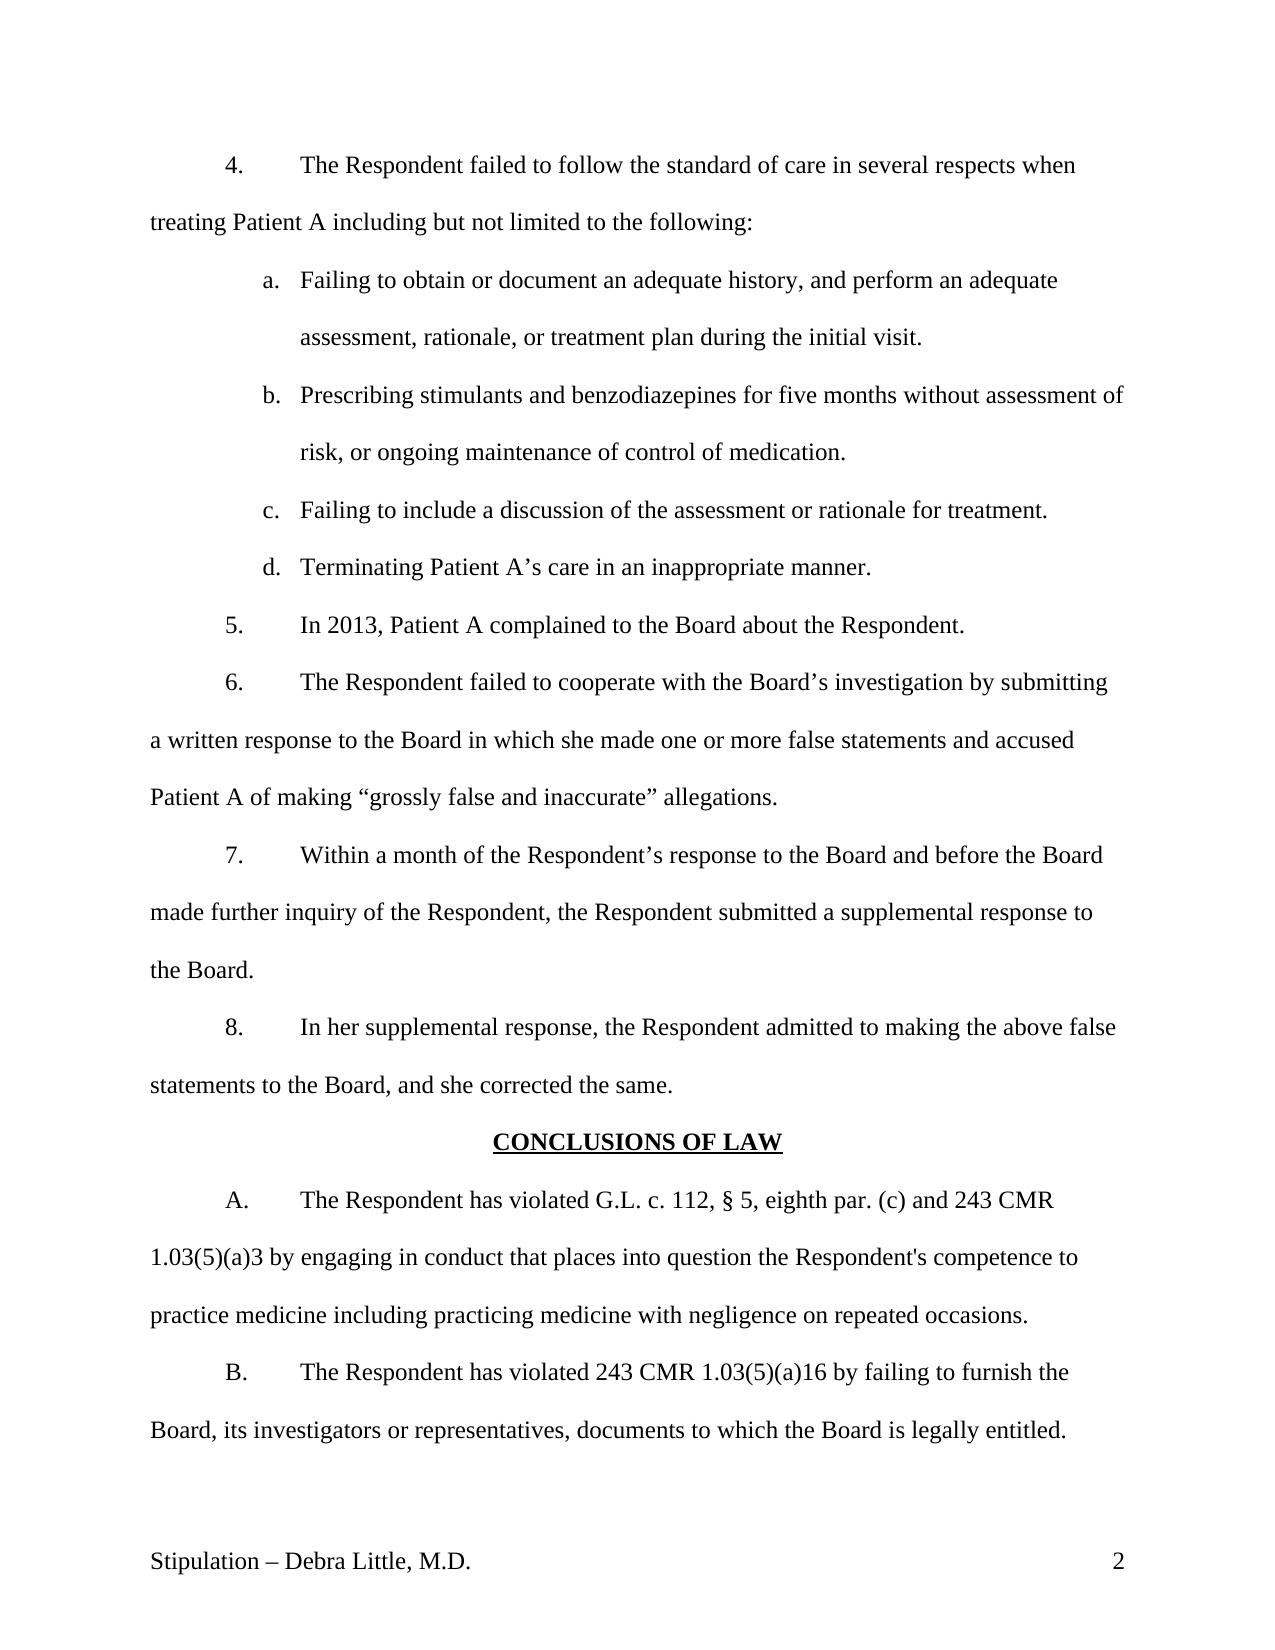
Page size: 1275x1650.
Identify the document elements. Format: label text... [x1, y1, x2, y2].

list In her supplemental response, the Respondent admitted to making the above false statements to the Board, and she corrected the same. [150, 1012, 1125, 1099]
list Prescribing stimulants and benzodiazepines for five months without assessment of risk, or ongoing maintenance of control of medication. [262, 380, 1125, 466]
list The Respondent has violated 243 CMR 1.03(5)(a)16 by failing to furnish the Board, its investigators or representatives, documents to which the Board is legally entitled. [150, 1357, 1125, 1444]
list Within a month of the Respondent’s response to the Board and before the Board made further inquiry of the Respondent, the Respondent submitted a supplemental response to the Board. [150, 840, 1125, 984]
list Failing to include a discussion of the assessment or rationale for treatment. [262, 495, 1125, 524]
text CONCLUSIONS OF LAW [150, 1127, 1125, 1156]
list Terminating Patient A’s care in an inappropriate manner. [262, 552, 1125, 581]
list In 2013, Patient A complained to the Board about the Respondent. [150, 610, 1125, 639]
list The Respondent failed to cooperate with the Board’s investigation by submitting a written response to the Board in which she made one or more false statements and accused Patient A of making “grossly false and inaccurate” allegations. [150, 667, 1125, 811]
list The Respondent failed to follow the standard of care in several respects when treating Patient A including but not limited to the following: [150, 150, 1125, 236]
list The Respondent has violated G.L. c. 112, § 5, eighth par. (c) and 243 CMR 1.03(5)(a)3 by engaging in conduct that places into question the Respondent's competence to practice medicine including practicing medicine with negligence on repeated occasions. [150, 1185, 1125, 1329]
list Failing to obtain or document an adequate history, and perform an adequate assessment, rationale, or treatment plan during the initial visit. [262, 265, 1125, 351]
